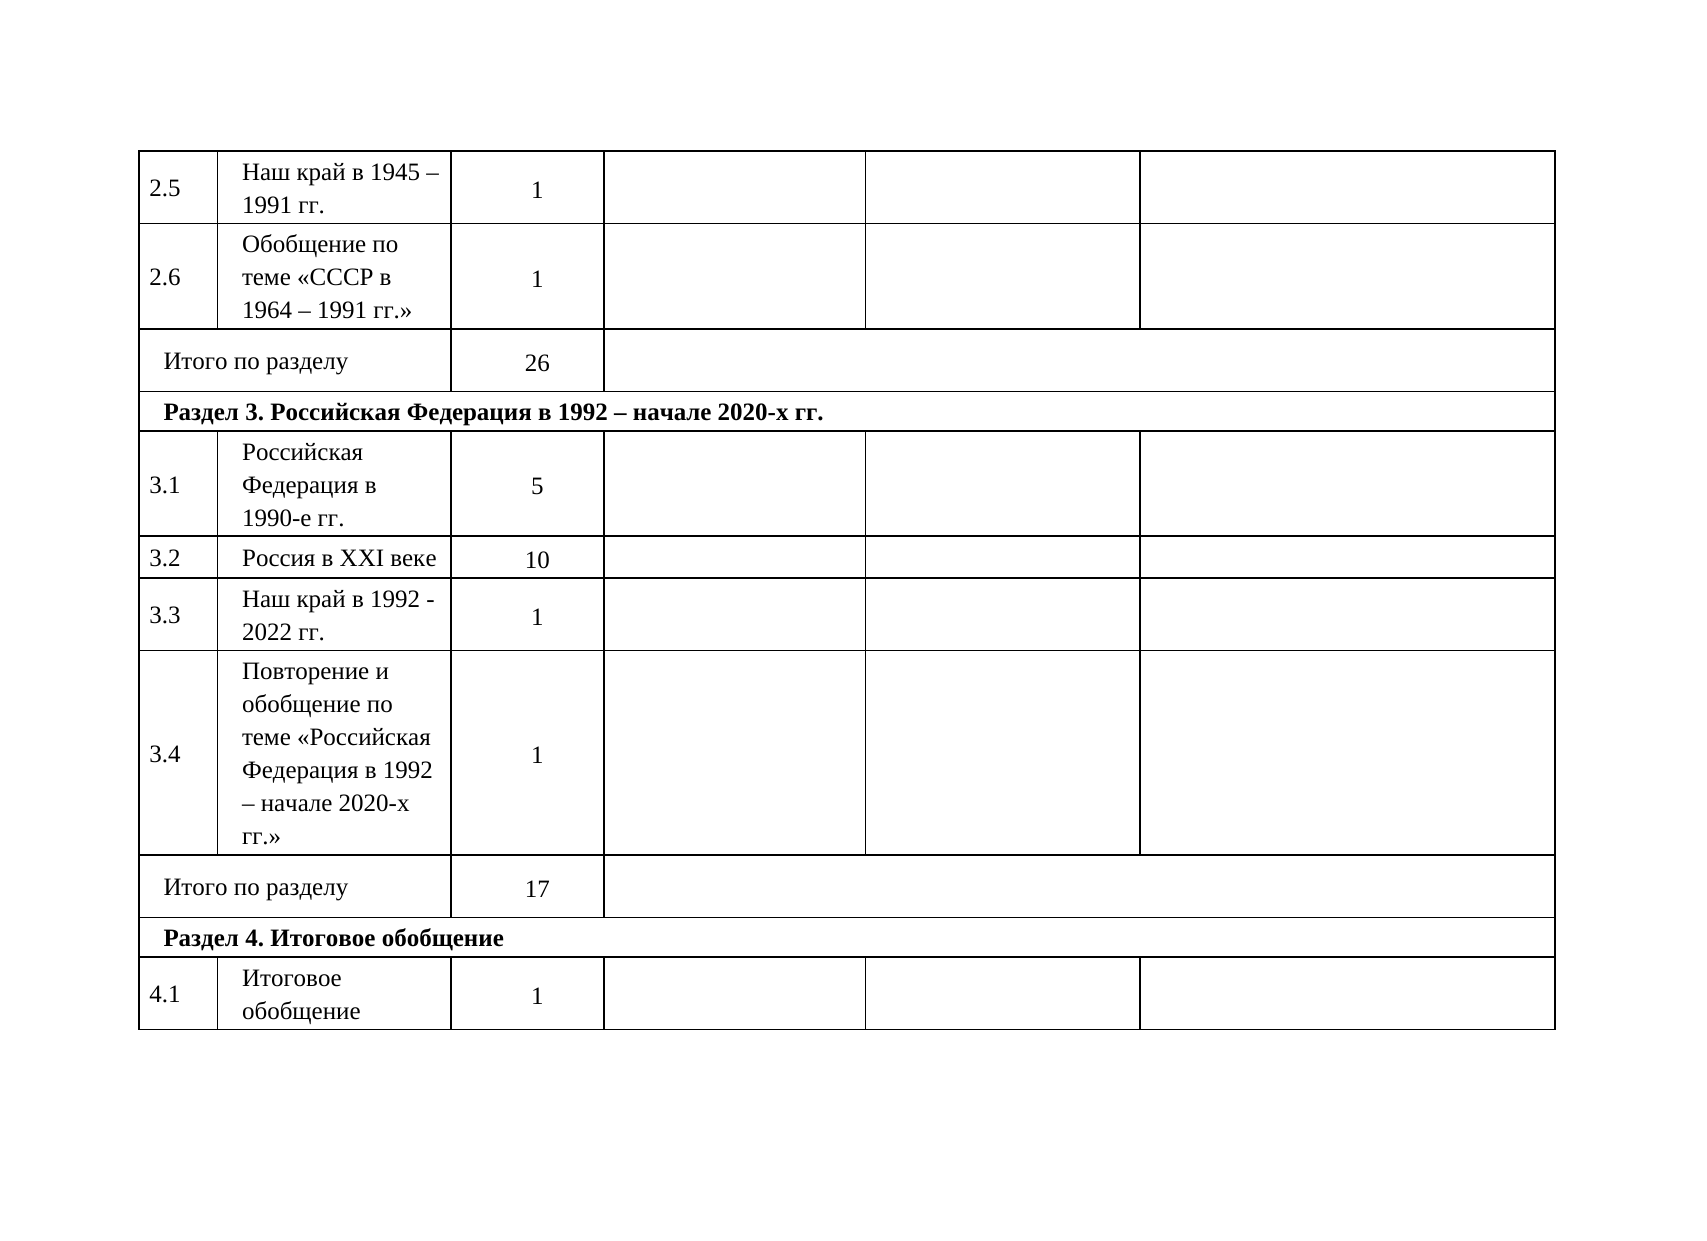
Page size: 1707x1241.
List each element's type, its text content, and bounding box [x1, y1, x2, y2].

table_cell [866, 651, 1139, 854]
table_cell 1 [452, 958, 603, 1028]
table_cell 4.1 [140, 958, 217, 1028]
table_cell [1141, 537, 1554, 577]
table_cell 1 [452, 651, 603, 854]
table_cell [1141, 579, 1554, 649]
table_cell 26 [452, 330, 603, 391]
table_cell 1 [452, 224, 603, 328]
table_cell [605, 958, 865, 1028]
table_cell Итоговое обобщение [218, 958, 450, 1028]
table_cell [1141, 432, 1554, 535]
table_cell [605, 152, 865, 222]
table_cell Россия в ХХI веке [218, 537, 450, 577]
table_cell 3.2 [140, 537, 217, 577]
table_cell [866, 579, 1139, 649]
table_cell [605, 856, 1554, 917]
table_cell 3.4 [140, 651, 217, 854]
table_cell [1141, 224, 1554, 328]
table_cell [866, 537, 1139, 577]
table_cell [1141, 651, 1554, 854]
table_cell [605, 224, 865, 328]
table_cell Повторение и обобщение по теме «Российская Федерация в 1992 – начале 2020-х гг.» [218, 651, 450, 854]
table_cell 2.6 [140, 224, 217, 328]
table_cell [866, 152, 1139, 222]
table_cell [605, 537, 865, 577]
table_cell 10 [452, 537, 603, 577]
table_cell Российская Федерация в 1990-е гг. [218, 432, 450, 535]
table_cell Итого по разделу [140, 856, 450, 917]
table_cell [605, 330, 1554, 391]
table_cell 3.1 [140, 432, 217, 535]
table_cell Раздел 3. Российская Федерация в 1992 – начале 2020-х гг. [140, 392, 1554, 430]
table_cell Наш край в 1945 – 1991 гг. [218, 152, 450, 222]
table_cell Обобщение по теме «СССР в 1964 – 1991 гг.» [218, 224, 450, 328]
table_cell [1141, 958, 1554, 1028]
table_cell [866, 224, 1139, 328]
table_cell 5 [452, 432, 603, 535]
table_cell [866, 432, 1139, 535]
table_cell Наш край в 1992 - 2022 гг. [218, 579, 450, 649]
table_cell 1 [452, 579, 603, 649]
table_cell [605, 432, 865, 535]
table_cell 2.5 [140, 152, 217, 222]
table_cell 17 [452, 856, 603, 917]
table_cell Итого по разделу [140, 330, 450, 391]
table_cell 3.3 [140, 579, 217, 649]
table_cell Раздел 4. Итоговое обобщение [140, 918, 1554, 956]
table_cell 1 [452, 152, 603, 222]
table_cell [1141, 152, 1554, 222]
table_cell [605, 651, 865, 854]
table_cell [866, 958, 1139, 1028]
table_cell [605, 579, 865, 649]
